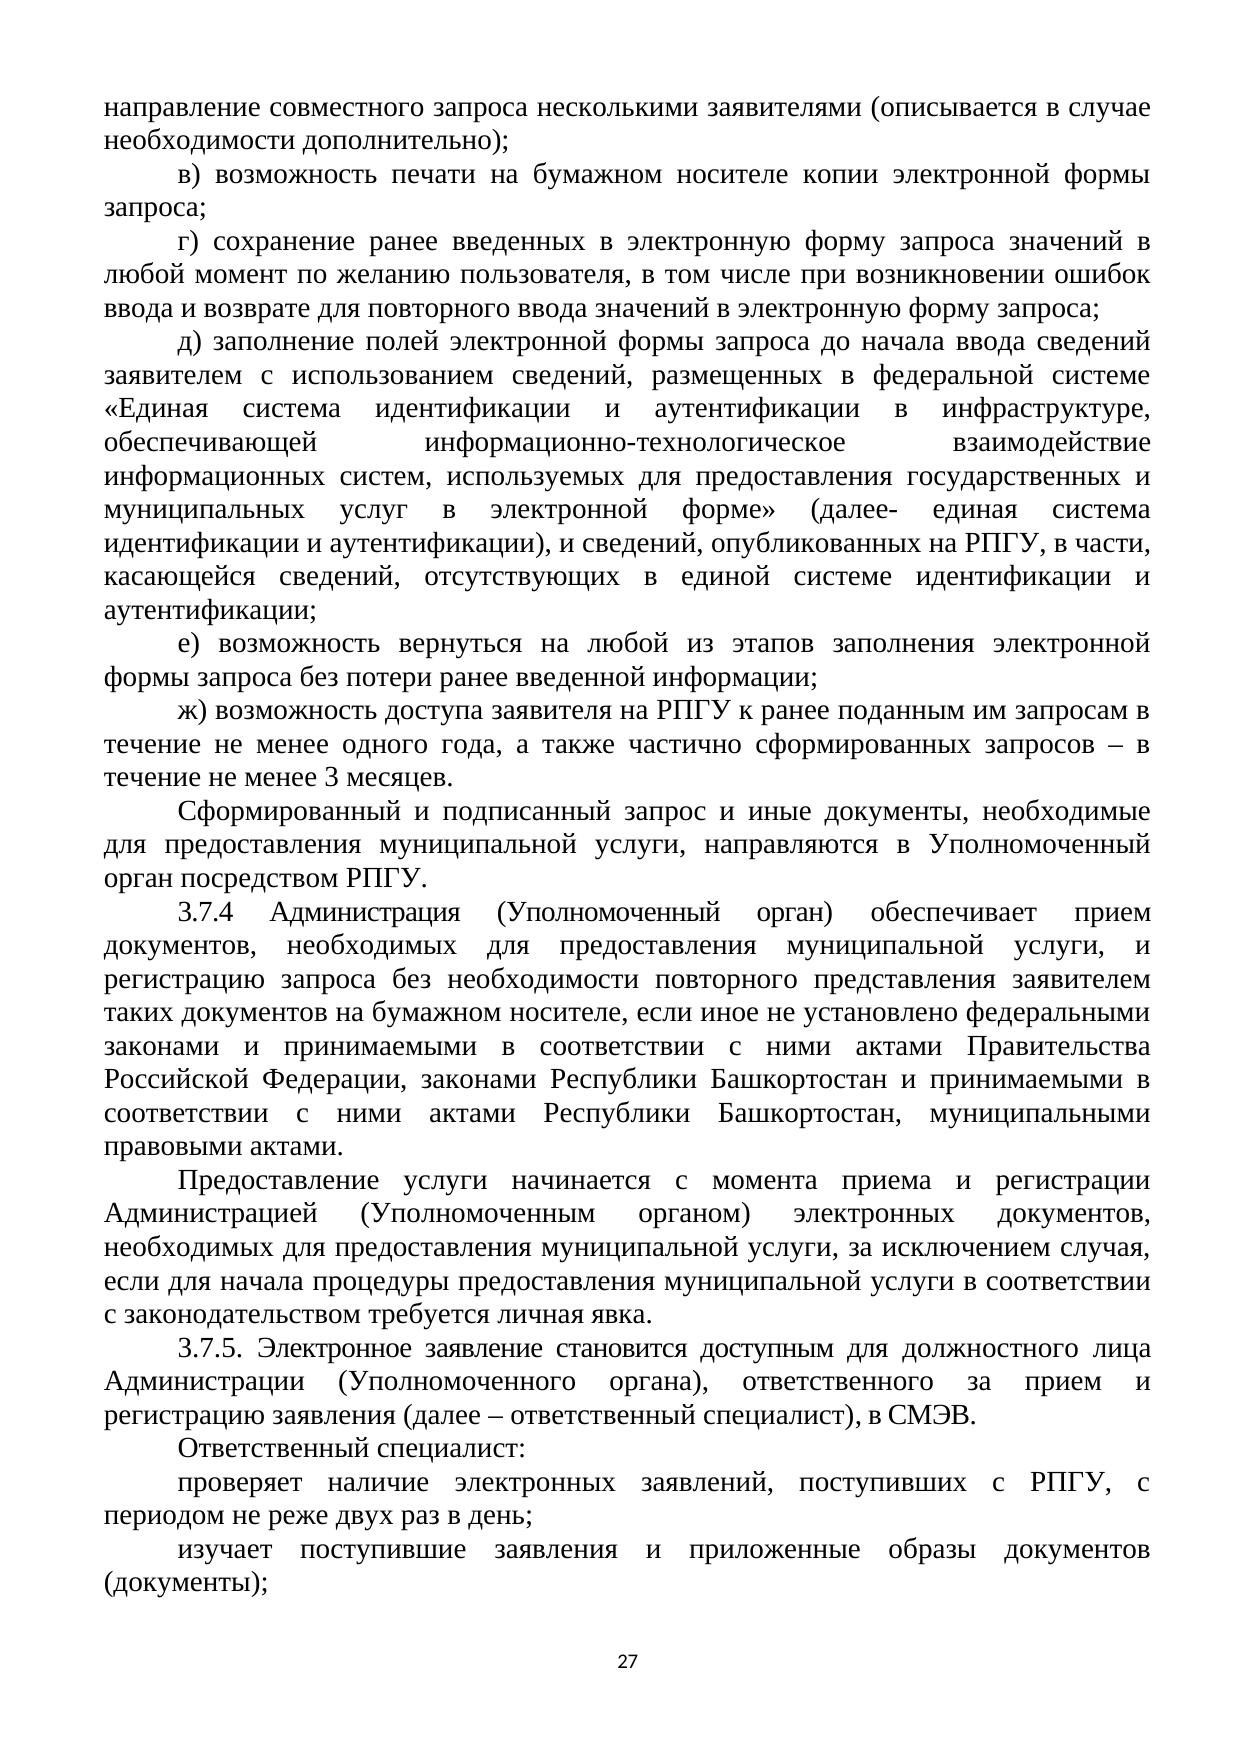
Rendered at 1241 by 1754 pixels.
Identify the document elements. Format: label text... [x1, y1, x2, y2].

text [103, 89, 1152, 156]
text изучает поступившие заявления и приложенные образы документов (документы); [103, 1531, 1152, 1598]
text д) заполнение полей электронной формы запроса до начала ввода сведений заявителем с использованием сведений, размещенных в федеральной системе «Единая система идентификации и аутентификации в инфраструктуре, обеспечивающей информационно-технологическое взаимодействие информационных систем, используемых для предоставления государственных и муниципальных услуг в электронной форме» (далее- единая система идентификации и аутентификации), и сведений, опубликованных на РПГУ, в части, касающейся сведений, отсутствующих в единой системе идентификации и аутентификации; [103, 323, 1152, 625]
text е) возможность вернуться на любой из этапов заполнения электронной формы запроса без потери ранее введенной информации; [103, 625, 1152, 692]
text 3.7.4 Администрация (Уполномоченный орган) обеспечивает прием документов, необходимых для предоставления муниципальной услуги, и регистрацию запроса без необходимости повторного представления заявителем таких документов на бумажном носителе, если иное не установлено федеральными законами и принимаемыми в соответствии с ними актами Правительства Российской Федерации, законами Республики Башкортостан и принимаемыми в соответствии с ними актами Республики Башкортостан, муниципальными правовыми актами. [103, 894, 1152, 1162]
text Сформированный и подписанный запрос и иные документы, необходимые для предоставления муниципальной услуги, направляются в Уполномоченный орган посредством РПГУ. [103, 793, 1152, 894]
text Предоставление услуги начинается с момента приема и регистрации Администрацией (Уполномоченным органом) электронных документов, необходимых для предоставления муниципальной услуги, за исключением случая, если для начала процедуры предоставления муниципальной услуги в соответствии с законодательством требуется личная явка. [103, 1162, 1152, 1330]
text ж) возможность доступа заявителя на РПГУ к ранее поданным им запросам в течение не менее одного года, а также частично сформированных запросов – в течение не менее 3 месяцев. [103, 692, 1152, 793]
text проверяет наличие электронных заявлений, поступивших с РПГУ, с периодом не реже двух раз в день; [103, 1464, 1152, 1531]
text в) возможность печати на бумажном носителе копии электронной формы запроса; [103, 156, 1152, 223]
text Ответственный специалист: [103, 1430, 1152, 1464]
text г) сохранение ранее введенных в электронную форму запроса значений в любой момент по желанию пользователя, в том числе при возникновении ошибок ввода и возврате для повторного ввода значений в электронную форму запроса; [103, 223, 1152, 323]
text 3.7.5. Электронное заявление становится доступным для должностного лица Администрации (Уполномоченного органа), ответственного за прием и регистрацию заявления (далее – ответственный специалист), в СМЭВ. [103, 1330, 1152, 1430]
